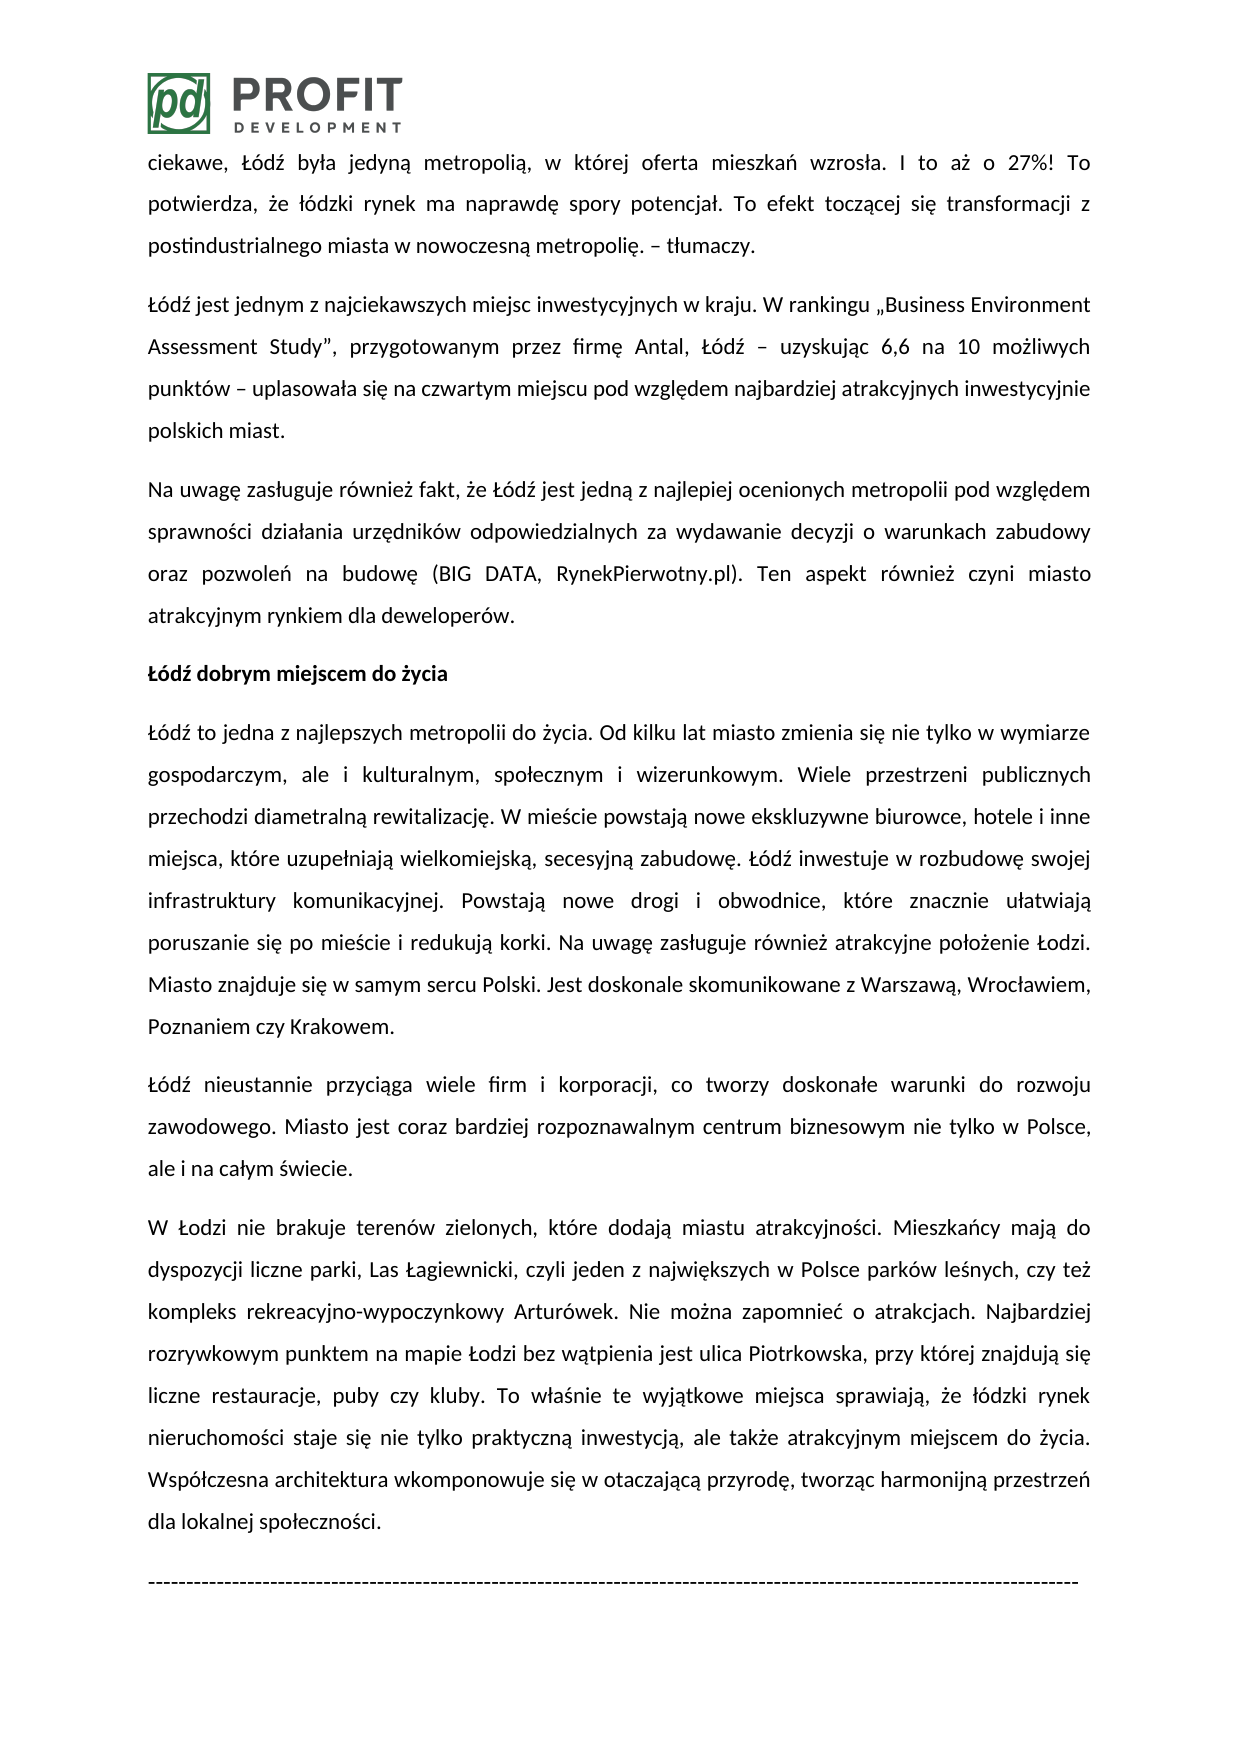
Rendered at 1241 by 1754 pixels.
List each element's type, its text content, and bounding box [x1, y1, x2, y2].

picture [147, 73, 403, 134]
text Łódź dobrym miejscem do życia [148, 659, 1093, 687]
text Na uwagę zasługuje również fakt, że Łódź jest jedną z najlepiej ocenionych metropolii pod względem sprawności działania urzędników odpowiedzialnych za wydawanie decyzji o warunkach zabudowy oraz pozwoleń na budowę (BIG DATA, RynekPierwotny.pl). Ten aspekt również czyni miasto atrakcyjnym rynkiem dla deweloperów. [148, 475, 1093, 629]
text Łódź jest jednym z najciekawszych miejsc inwestycyjnych w kraju. W rankingu „Business Environment Assessment Study”, przygotowanym przez firmę Antal, Łódź – uzyskując 6,6 na 10 możliwych punktów – uplasowała się na czwartym miejscu pod względem najbardziej atrakcyjnych inwestycyjnie polskich miast. [148, 290, 1093, 444]
text Łódź nieustannie przyciąga wiele firm i korporacji, co tworzy doskonałe warunki do rozwoju zawodowego. Miasto jest coraz bardziej rozpoznawalnym centrum biznesowym nie tylko w Polsce, ale i na całym świecie. [148, 1071, 1093, 1182]
text Łódź to jedna z najlepszych metropolii do życia. Od kilku lat miasto zmienia się nie tylko w wymiarze gospodarczym, ale i kulturalnym, społecznym i wizerunkowym. Wiele przestrzeni publicznych przechodzi diametralną rewitalizację. W mieście powstają nowe ekskluzywne biurowce, hotele i inne miejsca, które uzupełniają wielkomiejską, secesyjną zabudowę. Łódź inwestuje w rozbudowę swojej infrastruktury komunikacyjnej. Powstają nowe drogi i obwodnice, które znacznie ułatwiają poruszanie się po mieście i redukują korki. Na uwagę zasługuje również atrakcyjne położenie Łodzi. Miasto znajduje się w samym sercu Polski. Jest doskonale skomunikowane z Warszawą, Wrocławiem, Poznaniem czy Krakowem. [148, 718, 1093, 1040]
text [148, 148, 1093, 259]
text -------------------------------------------------------------------------------------------------------------------------- [148, 1566, 1093, 1596]
text W Łodzi nie brakuje terenów zielonych, które dodają miastu atrakcyjności. Mieszkańcy mają do dyspozycji liczne parki, Las Łagiewnicki, czyli jeden z największych w Polsce parków leśnych, czy też kompleks rekreacyjno-wypoczynkowy Arturówek. Nie można zapomnieć o atrakcjach. Najbardziej rozrywkowym punktem na mapie Łodzi bez wątpienia jest ulica Piotrkowska, przy której znajdują się liczne restauracje, puby czy kluby. To właśnie te wyjątkowe miejsca sprawiają, że łódzki rynek nieruchomości staje się nie tylko praktyczną inwestycją, ale także atrakcyjnym miejscem do życia. Współczesna architektura wkomponowuje się w otaczającą przyrodę, tworząc harmonijną przestrzeń dla lokalnej społeczności. [148, 1213, 1093, 1535]
